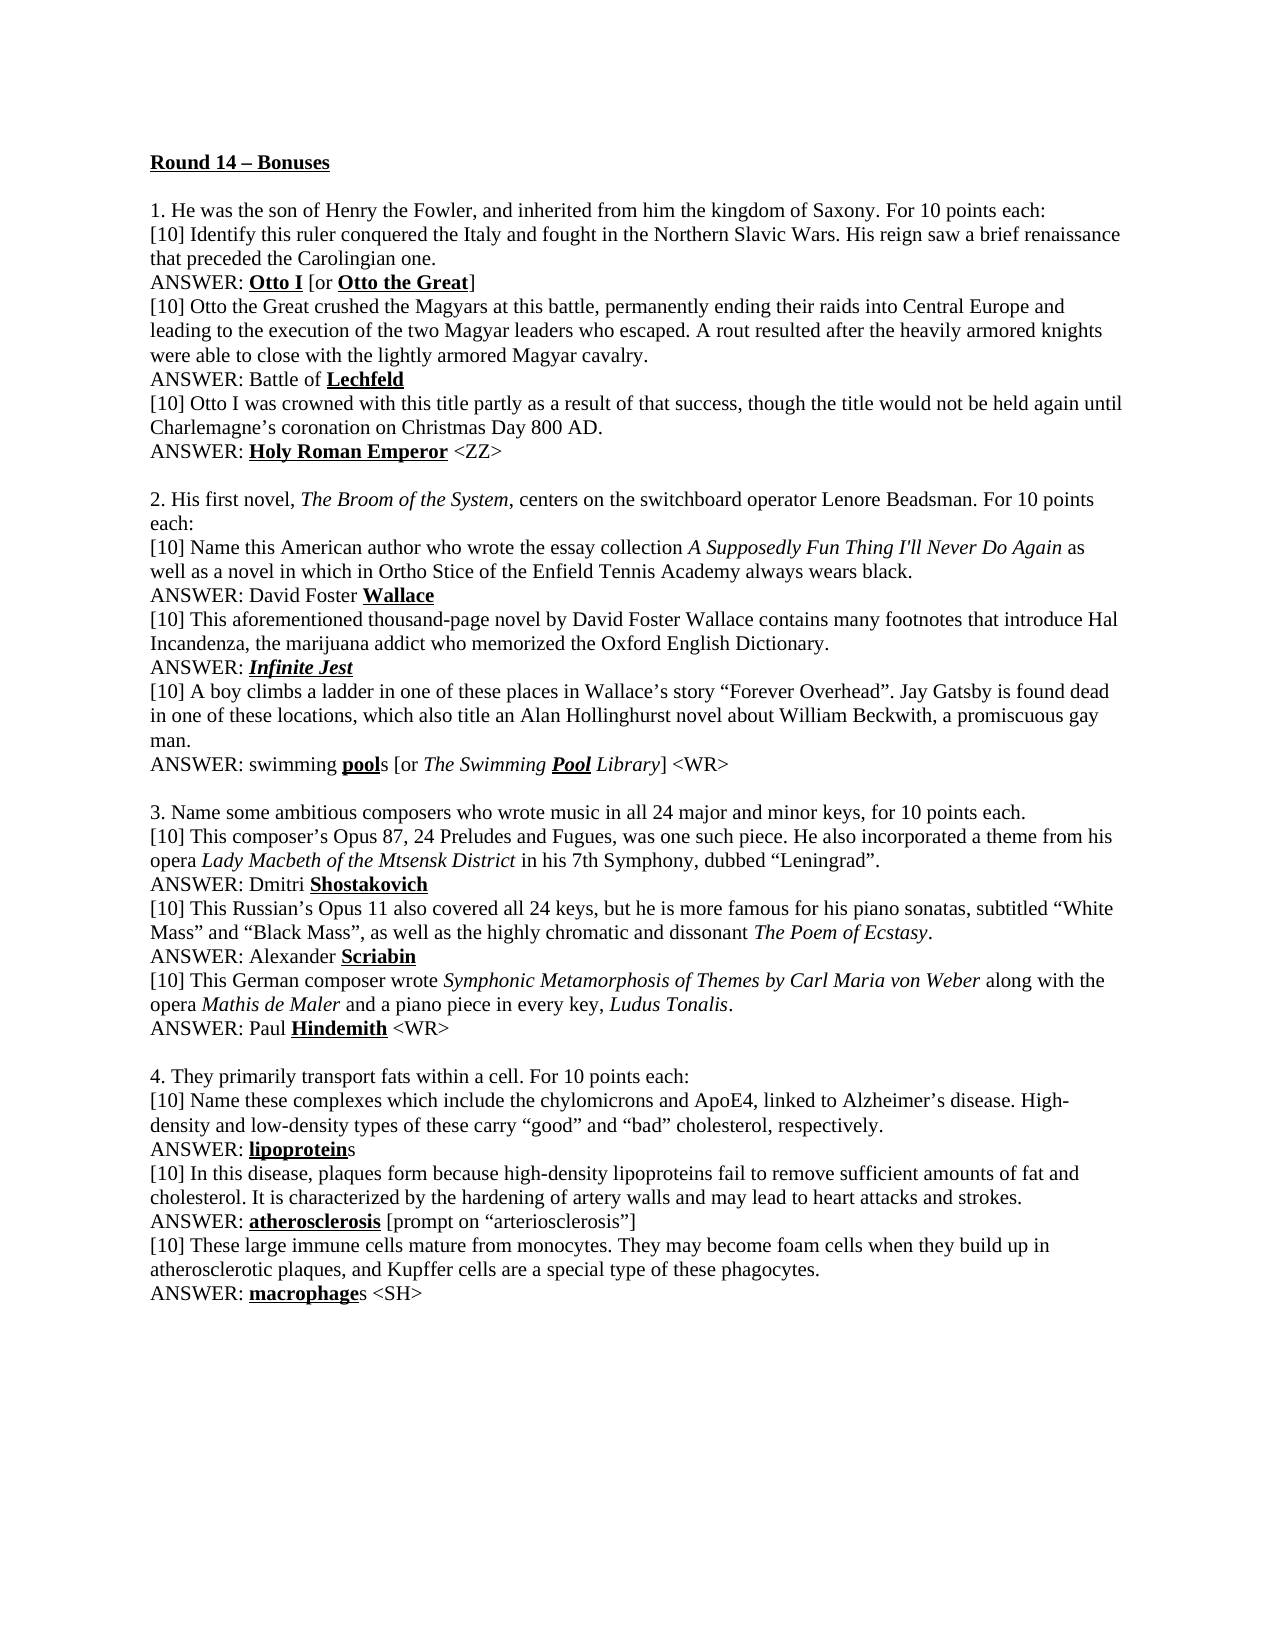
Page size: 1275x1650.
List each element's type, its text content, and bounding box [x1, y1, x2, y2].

text ANSWER: atherosclerosis [prompt on “arteriosclerosis”] [150, 1209, 1125, 1233]
text [10] Name these complexes which include the chylomicrons and ApoE4, linked to Alzheimer’s disease. High-density and low-density types of these carry “good” and “bad” cholesterol, respectively. [150, 1088, 1125, 1137]
text [10] Identify this ruler conquered the Italy and fought in the Northern Slavic Wars. His reign saw a brief renaissance that preceded the Carolingian one. [150, 222, 1125, 270]
text ANSWER: Paul Hindemith <WR> [150, 1016, 1125, 1040]
text [10] This Russian’s Opus 11 also covered all 24 keys, but he is more famous for his piano sonatas, subtitled “White Mass” and “Black Mass”, as well as the highly chromatic and dissonant The Poem of Ecstasy. [150, 896, 1125, 944]
text ANSWER: Battle of Lechfeld [150, 367, 1125, 391]
text 1. He was the son of Henry the Fowler, and inherited from him the kingdom of Saxony. For 10 points each: [150, 198, 1125, 222]
text ANSWER: lipoproteins [150, 1137, 1125, 1161]
text Round 14 – Bonuses [150, 150, 1125, 174]
text ANSWER: macrophages <SH> [150, 1281, 1125, 1305]
text [10] Otto I was crowned with this title partly as a result of that success, though the title would not be held again until Charlemagne’s coronation on Christmas Day 800 AD. [150, 391, 1125, 439]
text ANSWER: Otto I [or Otto the Great] [150, 270, 1125, 294]
text ANSWER: Holy Roman Emperor <ZZ> [150, 439, 1125, 463]
text [10] Otto the Great crushed the Magyars at this battle, permanently ending their raids into Central Europe and leading to the execution of the two Magyar leaders who escaped. A rout resulted after the heavily armored knights were able to close with the lightly armored Magyar cavalry. [150, 294, 1125, 367]
text ANSWER: Dmitri Shostakovich [150, 872, 1125, 896]
text [10] This composer’s Opus 87, 24 Preludes and Fugues, was one such piece. He also incorporated a theme from his opera Lady Macbeth of the Mtsensk District in his 7th Symphony, dubbed “Leningrad”. [150, 824, 1125, 872]
text ANSWER: Infinite Jest [150, 655, 1125, 679]
text [10] This aforementioned thousand-page novel by David Foster Wallace contains many footnotes that introduce Hal Incandenza, the marijuana addict who memorized the Oxford English Dictionary. [150, 607, 1125, 655]
text 2. His first novel, The Broom of the System, centers on the switchboard operator Lenore Beadsman. For 10 points each: [150, 463, 1125, 535]
text [10] A boy climbs a ladder in one of these places in Wallace’s story “Forever Overhead”. Jay Gatsby is found dead in one of these locations, which also title an Alan Hollinghurst novel about William Beckwith, a promiscuous gay man. [150, 679, 1125, 752]
text ANSWER: Alexander Scriabin [150, 944, 1125, 968]
text [10] This German composer wrote Symphonic Metamorphosis of Themes by Carl Maria von Weber along with the opera Mathis de Maler and a piano piece in every key, Ludus Tonalis. [150, 968, 1125, 1016]
text [10] In this disease, plaques form because high-density lipoproteins fail to remove sufficient amounts of fat and cholesterol. It is characterized by the hardening of artery walls and may lead to heart attacks and strokes. [150, 1161, 1125, 1209]
text [10] These large immune cells mature from monocytes. They may become foam cells when they build up in atherosclerotic plaques, and Kupffer cells are a special type of these phagocytes. [150, 1233, 1125, 1281]
text 3. Name some ambitious composers who wrote music in all 24 major and minor keys, for 10 points each. [150, 800, 1125, 824]
text ANSWER: swimming pools [or The Swimming Pool Library] <WR> [150, 752, 1125, 776]
text [10] Name this American author who wrote the essay collection A Supposedly Fun Thing I'll Never Do Again as well as a novel in which in Ortho Stice of the Enfield Tennis Academy always wears black. [150, 535, 1125, 583]
text 4. They primarily transport fats within a cell. For 10 points each: [150, 1064, 1125, 1088]
text ANSWER: David Foster Wallace [150, 583, 1125, 607]
